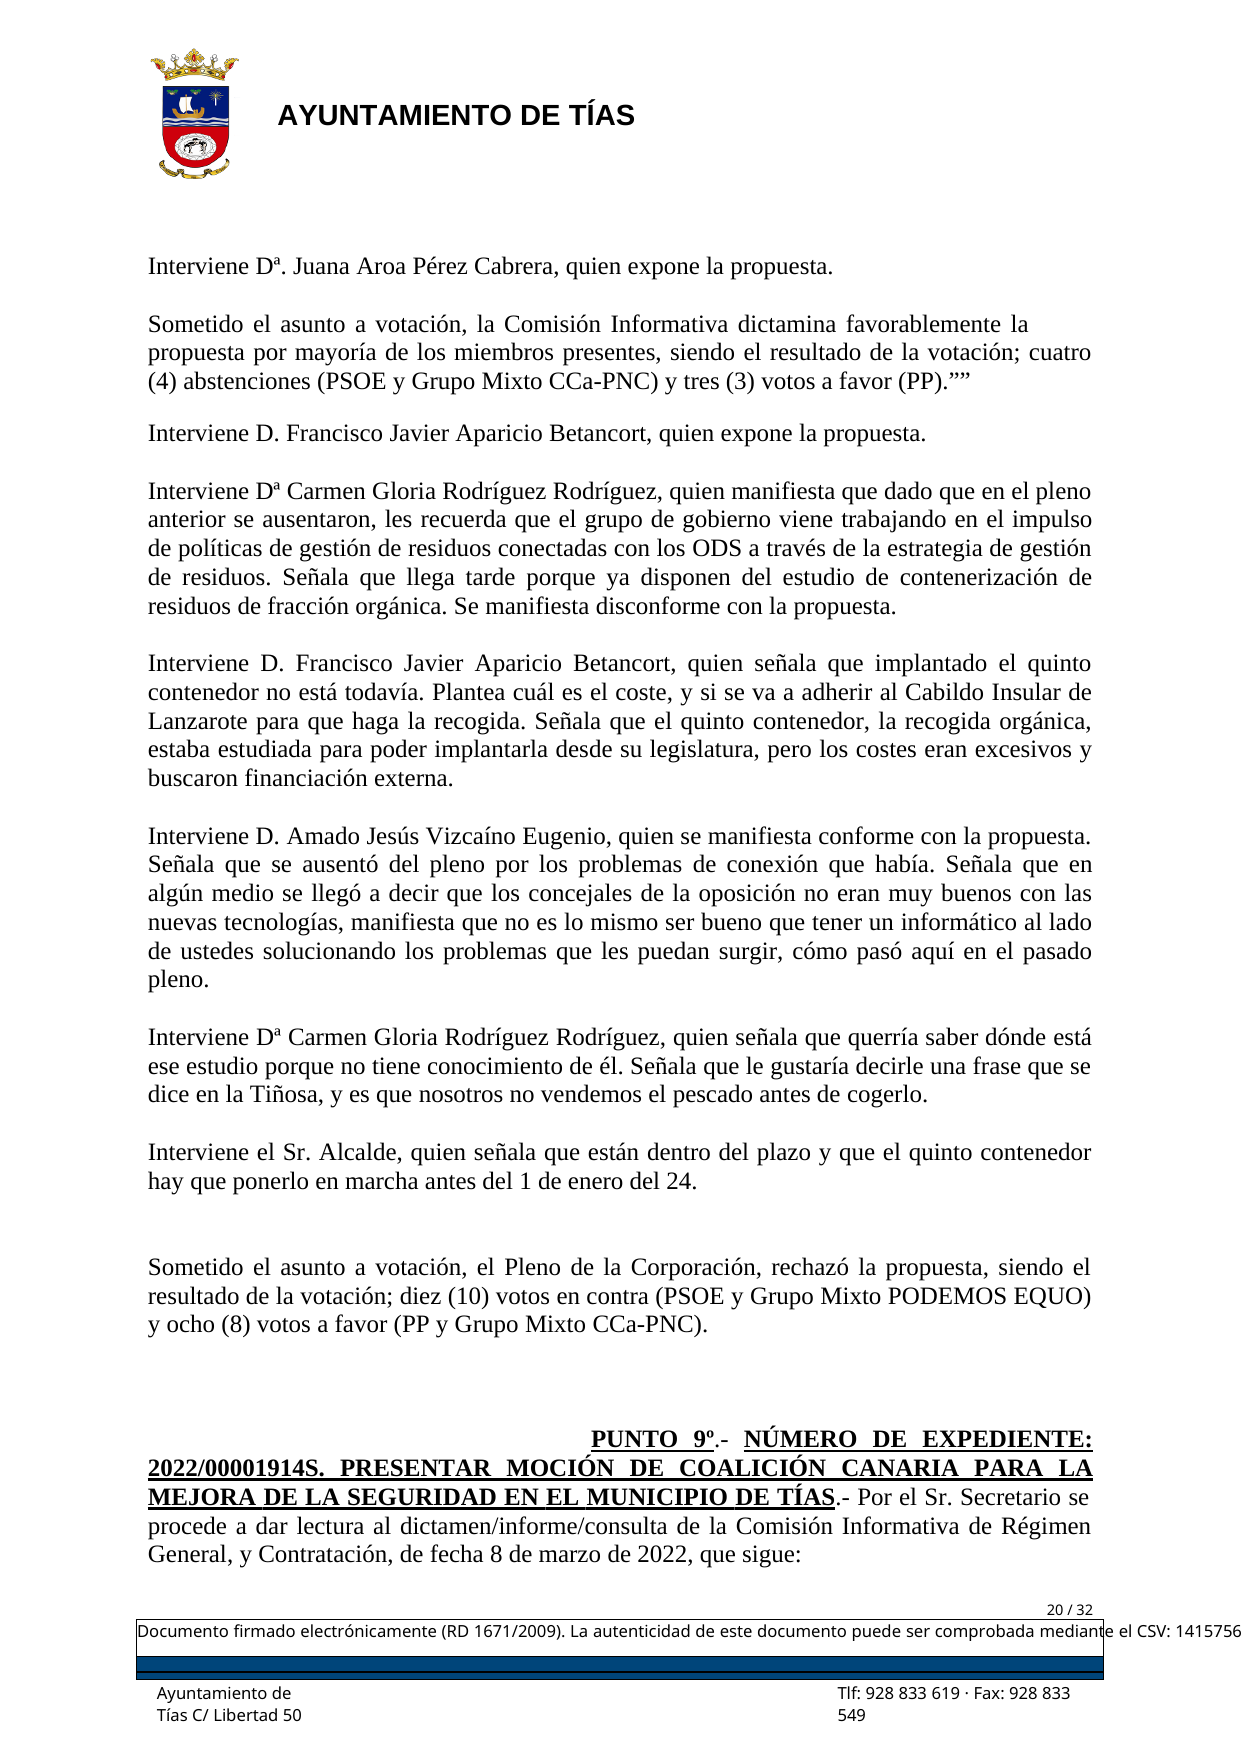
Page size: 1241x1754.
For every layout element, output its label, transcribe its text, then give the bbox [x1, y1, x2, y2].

text Interviene Dª Carmen Gloria Rodríguez Rodríguez, quien manifiesta que dado que en el pleno anterior se ausentaron, les recuerda que el grupo de gobierno viene trabajando en el impulso de políticas de gestión de residuos conectadas con los ODS a través de la estrategia de gestión de residuos. Señala que llega tarde porque ya disponen del estudio de contenerización de residuos de fracción orgánica. Se manifiesta disconforme con la propuesta. [148, 476, 1093, 619]
text Interviene Dª. Juana Aroa Pérez Cabrera, quien expone la propuesta. [148, 251, 1105, 280]
text procede a dar lectura al dictamen/informe/consulta de la Comisión Informativa de Régimen General, y Contratación, de fecha 8 de marzo de 2022, que sigue: [148, 1511, 1093, 1568]
text Sometido el asunto a votación, la Comisión Informativa dictamina favorablemente la propuesta por mayoría de los miembros presentes, siendo el resultado de la votación; cuatro [148, 309, 1105, 366]
text Interviene el Sr. Alcalde, quien señala que están dentro del plazo y que el quinto contenedor hay que ponerlo en marcha antes del 1 de enero del 24. [148, 1137, 1093, 1194]
subtitle PUNTO 9º.- NÚMERO DE EXPEDIENTE: 2022/00001914S. PRESENTAR MOCIÓN DE COALICIÓN CANARIA PARA LA MEJORA DE LA SEGURIDAD EN EL MUNICIPIO DE TÍAS.- Por el Sr. Secretario se [148, 1481, 1093, 1511]
text 20 / 32 [135, 1599, 1093, 1619]
text Interviene D. Francisco Javier Aparicio Betancort, quien señala que implantado el quinto contenedor no está todavía. Plantea cuál es el coste, y si se va a adherir al Cabildo Insular de Lanzarote para que haga la recogida. Señala que el quinto contenedor, la recogida orgánica, estaba estudiada para poder implantarla desde su legislatura, pero los costes eran excesivos y buscaron financiación externa. [148, 648, 1093, 792]
picture [150, 48, 241, 179]
text Interviene Dª Carmen Gloria Rodríguez Rodríguez, quien señala que querría saber dónde está ese estudio porque no tiene conocimiento de él. Señala que le gustaría decirle una frase que se dice en la Tiñosa, y es que nosotros no vendemos el pescado antes de cogerlo. [148, 1022, 1093, 1108]
text (4) abstenciones (PSOE y Grupo Mixto CCa-PNC) y tres (3) votos a favor (PP).”” Interviene D. Francisco Javier Aparicio Betancort, quien expone la propuesta. [148, 366, 973, 447]
text Sometido el asunto a votación, el Pleno de la Corporación, rechazó la propuesta, siendo el resultado de la votación; diez (10) votos en contra (PSOE y Grupo Mixto PODEMOS EQUO) y ocho (8) votos a favor (PP y Grupo Mixto CCa-PNC). [148, 1252, 1093, 1338]
subtitle PUNTO 9º.- NÚMERO DE EXPEDIENTE: 2022/00001914S. PRESENTAR MOCIÓN DE COALICIÓN CANARIA PARA LA MEJORA DE LA SEGURIDAD EN EL MUNICIPIO DE TÍAS.- Por el Sr. Secretario se [148, 1424, 1093, 1478]
text Interviene D. Amado Jesús Vizcaíno Eugenio, quien se manifiesta conforme con la propuesta. Señala que se ausentó del pleno por los problemas de conexión que había. Señala que en algún medio se llegó a decir que los concejales de la oposición no eran muy buenos con las nuevas tecnologías, manifiesta que no es lo mismo ser bueno que tener un informático al lado de ustedes solucionando los problemas que les puedan surgir, cómo pasó aquí en el pasado pleno. [148, 821, 1093, 993]
